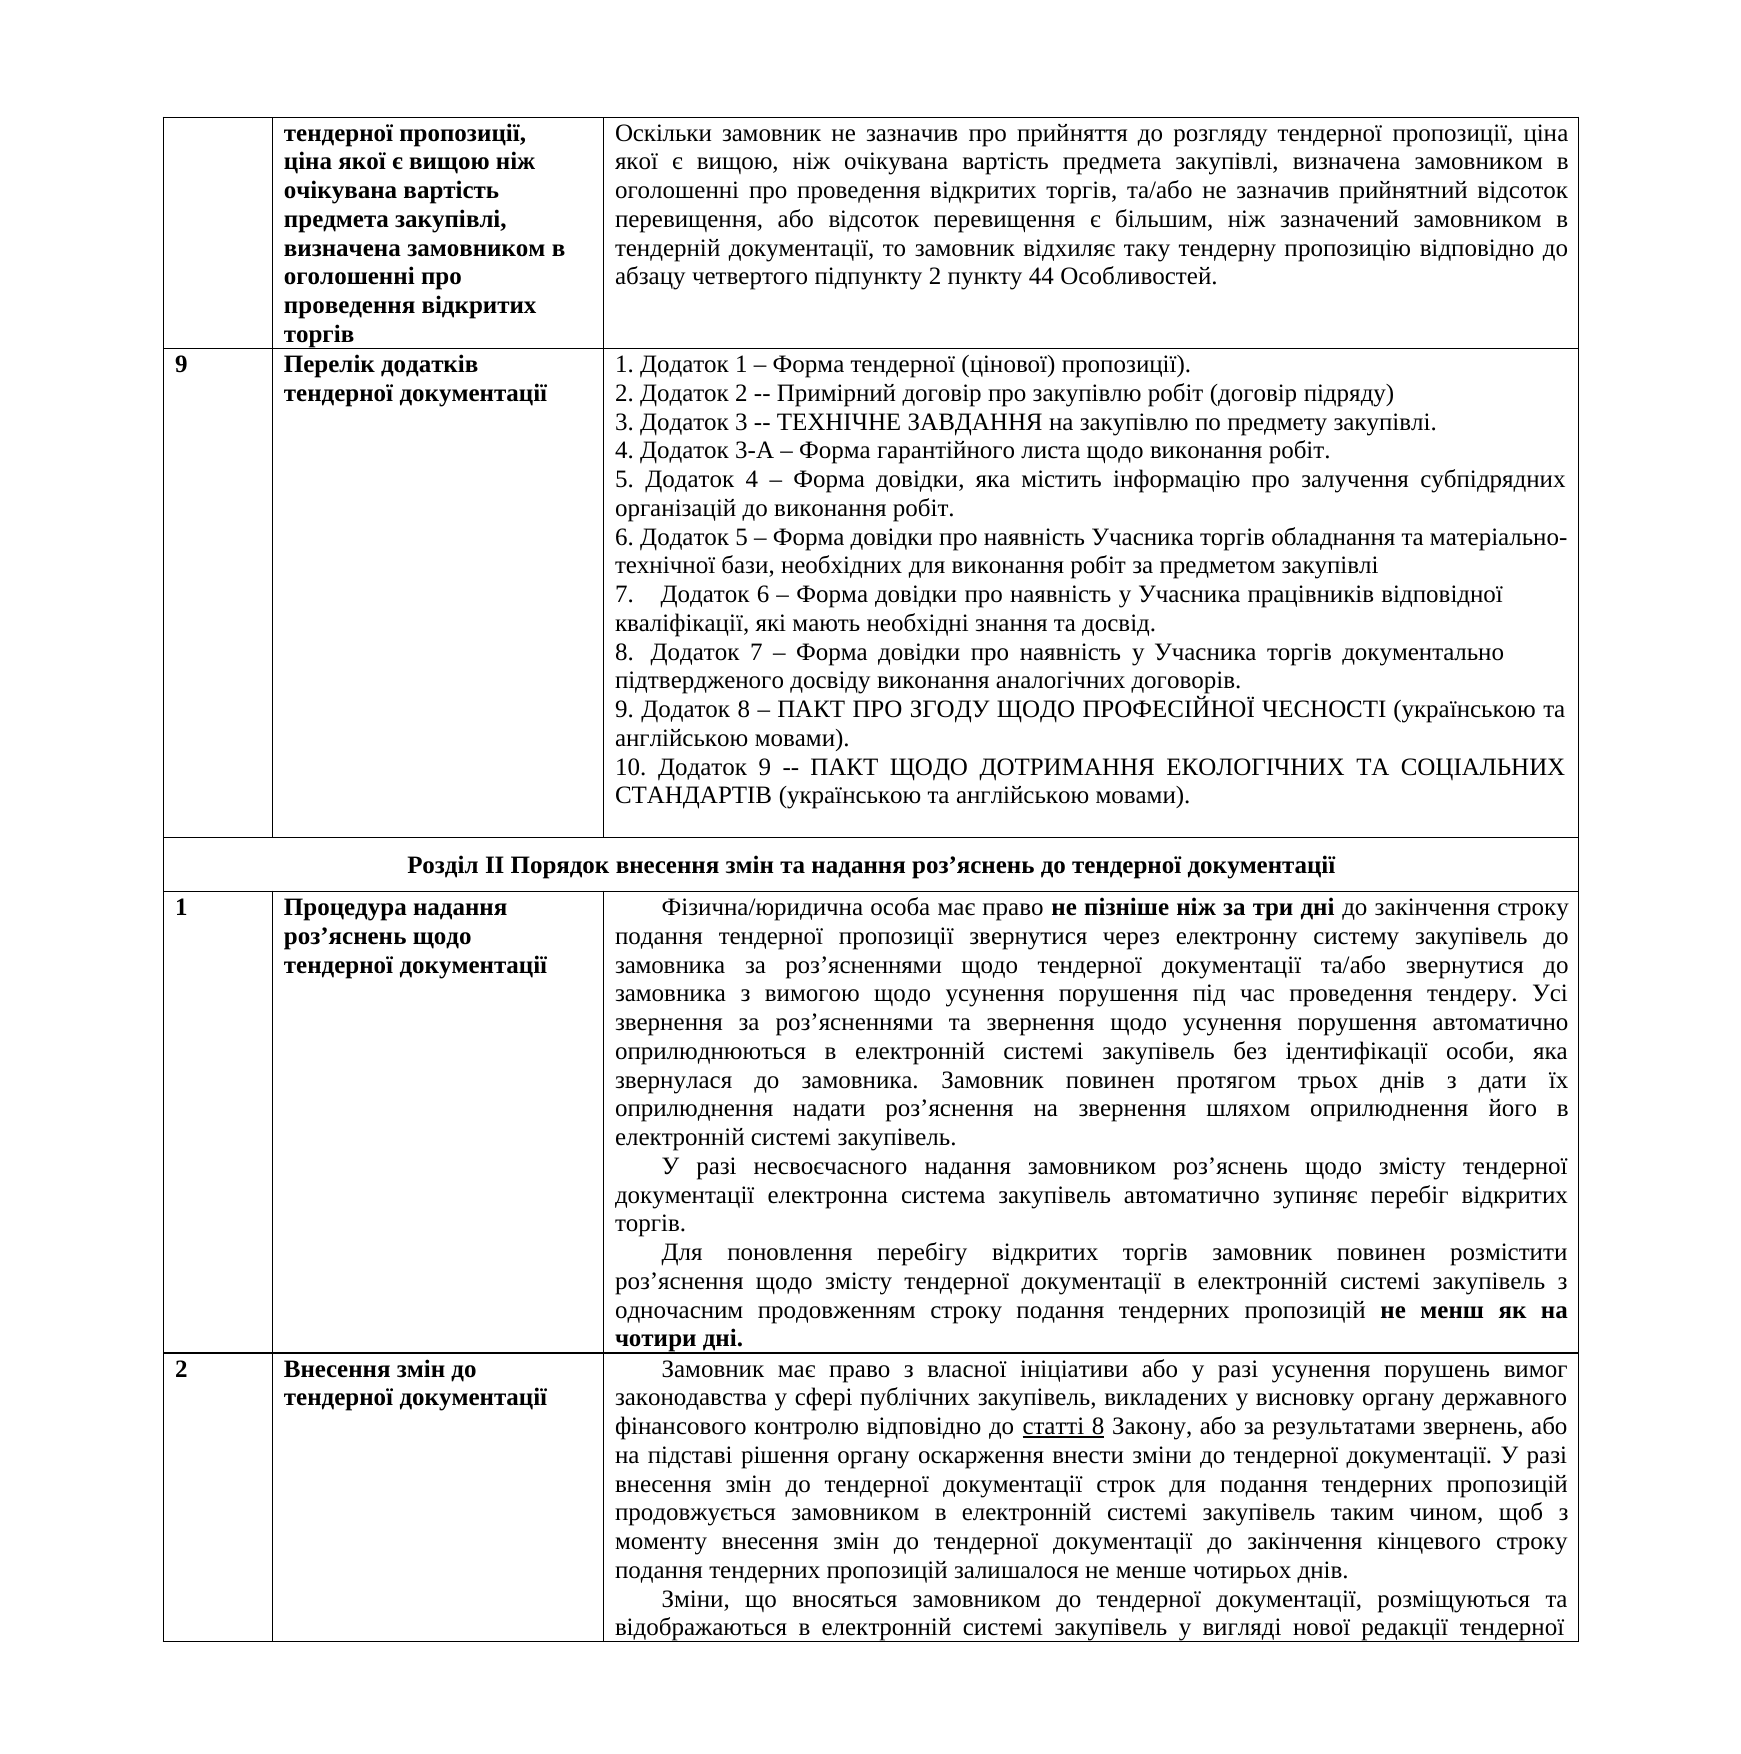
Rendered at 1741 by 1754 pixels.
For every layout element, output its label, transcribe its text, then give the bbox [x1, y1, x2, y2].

table_header тендерної пропозиції, ціна якої є вищою ніж очікувана вартість предмета закупівлі, визначена замовником в оголошенні про проведення відкритих торгів [273, 118, 603, 348]
table_header [164, 118, 272, 348]
table_cell Внесення змін до тендерної документації [273, 1354, 603, 1641]
table_cell Розділ ІІ Порядок внесення змін та надання роз’яснень до тендерної документації [164, 838, 1578, 891]
table_header Оскільки замовник не зазначив про прийняття до розгляду тендерної пропозиції, ціна якої є вищою, ніж очікувана вартість предмета закупівлі, визначена замовником в оголошенні про проведення відкритих торгів, та/або не зазначив прийнятний відсоток перевищення, або відсоток перевищення є більшим, ніж зазначений замовником в тендерній документації, то замовник відхиляє таку тендерну пропозицію відповідно до абзацу четвертого підпункту 2 пункту 44 Особливостей. [604, 118, 1578, 348]
table_cell Додаток 1 – Форма тендерної (цінової) пропозиції). Додаток 2 -- Примірний договір про закупівлю робіт (договір підряду) Додаток 3 -- ТЕХНІЧНЕ ЗАВДАННЯ на закупівлю по предмету закупівлі. Додаток 3-А – Форма гарантійного листа щодо виконання робіт. Додаток 4 – Форма довідки, яка містить інформацію про залучення субпідрядних організацій до виконання робіт. Додаток 5 – Форма довідки про наявність Учасника торгів обладнання та матеріально- технічної бази, необхідних для виконання робіт за предметом закупівлі Додаток 6 – Форма довідки про наявність у Учасника працівників відповідної кваліфікації, які мають необхідні знання та досвід. Додаток 7 – Форма довідки про наявність у Учасника торгів документально підтвердженого досвіду виконання аналогічних договорів. Додаток 8 – ПАКТ ПРО ЗГОДУ ЩОДО ПРОФЕСІЙНОЇ ЧЕСНОСТІ (українською та англійською мовами). Додаток 9 -- ПАКТ ЩОДО ДОТРИМАННЯ ЕКОЛОГІЧНИХ ТА СОЦІАЛЬНИХ СТАНДАРТІВ (українською та англійською мовами). [604, 349, 1578, 836]
table_cell Процедура надання роз’яснень щодо тендерної документації [273, 892, 603, 1352]
table_cell Фізична/юридична особа має право не пізніше ніж за три дні до закінчення строку подання тендерної пропозиції звернутися через електронну систему закупівель до замовника за роз’ясненнями щодо тендерної документації та/або звернутися до замовника з вимогою щодо усунення порушення під час проведення тендеру. Усі звернення за роз’ясненнями та звернення щодо усунення порушення автоматично оприлюднюються в електронній системі закупівель без ідентифікації особи, яка звернулася до замовника. Замовник повинен протягом трьох днів з дати їх оприлюднення надати роз’яснення на звернення шляхом оприлюднення його в електронній системі закупівель. У разі несвоєчасного надання замовником роз’яснень щодо змісту тендерної документації електронна система закупівель автоматично зупиняє перебіг відкритих торгів. Для поновлення перебігу відкритих торгів замовник повинен розмістити роз’яснення щодо змісту тендерної документації в електронній системі закупівель з одночасним продовженням строку подання тендерних пропозицій не менш як на чотири дні. [604, 892, 1578, 1352]
table_cell 9 [164, 349, 272, 836]
table_cell Замовник має право з власної ініціативи або у разі усунення порушень вимог законодавства у сфері публічних закупівель, викладених у висновку органу державного фінансового контролю відповідно до статті 8 Закону, або за результатами звернень, або на підставі рішення органу оскарження внести зміни до тендерної документації. У разі внесення змін до тендерної документації строк для подання тендерних пропозицій продовжується замовником в електронній системі закупівель таким чином, щоб з моменту внесення змін до тендерної документації до закінчення кінцевого строку подання тендерних пропозицій залишалося не менше чотирьох днів. Зміни, що вносяться замовником до тендерної документації, розміщуються та відображаються в електронній системі закупівель у вигляді нової редакції тендерної [604, 1354, 1578, 1641]
table_cell 2 [164, 1354, 272, 1641]
table_cell Перелік додатків тендерної документації [273, 349, 603, 836]
table_cell 1 [164, 892, 272, 1352]
